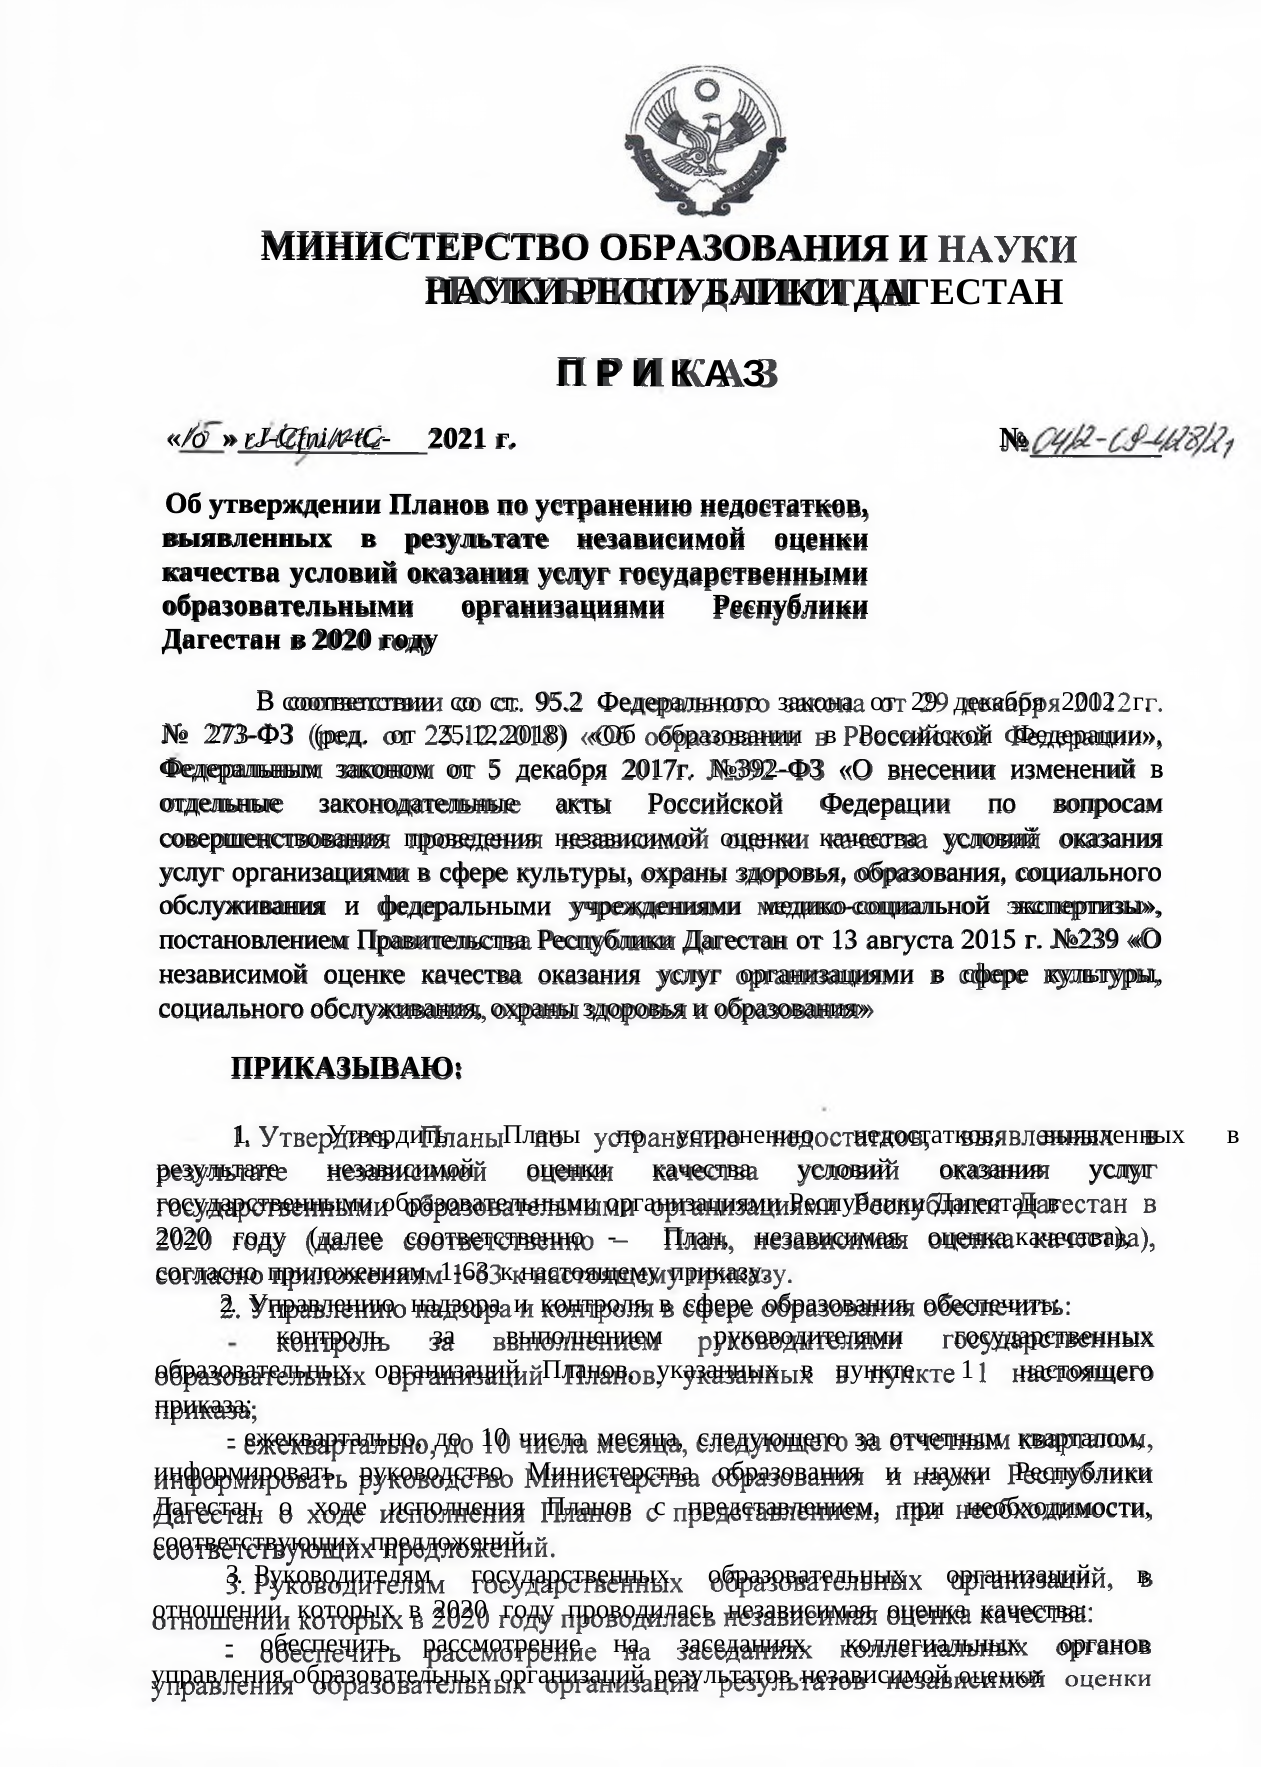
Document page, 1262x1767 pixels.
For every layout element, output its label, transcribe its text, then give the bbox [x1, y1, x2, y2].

title П Р И К А З [554, 351, 768, 394]
subtitle Об утверждении Планов по устранению недостатков, выявленных в результате независимой оценки качества условий оказания услуг государственными образовательными организациями Республики Дагестан в 2020 году [161, 487, 869, 654]
text «/о » rJ-Cfni/t-tC- 2021 г. № [166, 420, 1251, 453]
text № 273-ФЗ (ред. от 25.12.2018) «Об образовании в Российской Федерации», Федеральным законом от 5 декабря 2017г. №392-Ф3 «О внесении изменений в отдельные законодательные акты Российской Федерации по вопросам совершенствования проведения независимой оценки качества условий оказания услуг организациями в сфере культуры, охраны здоровья, образования, социального обслуживания и федеральными учреждениями медико-социальной экспертизы», постановлением Правительства Республики Дагестан от 13 августа 2015 г. №239 «О независимой оценке качества оказания услуг организациями в сфере культуры, социального обслуживания, охраны здоровья и образования» [158, 718, 1163, 1023]
list обеспечить рассмотрение на заседаниях коллегиальных органов управления образовательных организаций результатов независимой оценки [151, 1627, 1150, 1689]
picture [0, 0, 1261, 1767]
text информировать руководство Министерства образования и науки Республики Дагестан о ходе исполнения Планов с представлением, при необходимости, соответствующих предложений. [153, 1455, 1152, 1557]
list ежеквартально, до 10 числа месяца, следующего за отчетным кварталом, [226, 1422, 1251, 1452]
subtitle ПРИКАЗЫВАЮ: [231, 1049, 1251, 1083]
text В соответствии со ст. 95.2 Федерального закона от 29 декабря 2012 г. [256, 685, 1251, 716]
text контроль за выполнением руководителями государственных образовательных организаций Планов, указанных в пункте 1 настоящего приказа; [154, 1319, 1153, 1419]
list Руководителям государственных образовательных организаций, в [225, 1561, 1251, 1590]
text отношении которых в 2020 году проводилась независимая оценка качества: [152, 1594, 1251, 1625]
text 2020 году (далее соответственно - План, независимая оценка качества), согласно приложениям 1-63 к настоящему приказу. [155, 1220, 1154, 1286]
list Управлению надзора и контроля в сфере образования обеспечить: [219, 1289, 1251, 1318]
title МИНИСТЕРСТВО ОБРАЗОВАНИЯ И НАУКИ РЕСПУБЛИКИ ДАГЕСТАН [261, 225, 1077, 313]
list Утвердить Планы по устранению недостатков, выявленных в результате независимой оценки качества условий оказания услуг государственными образовательными организациями Республики Дагестан в [156, 1118, 1241, 1217]
